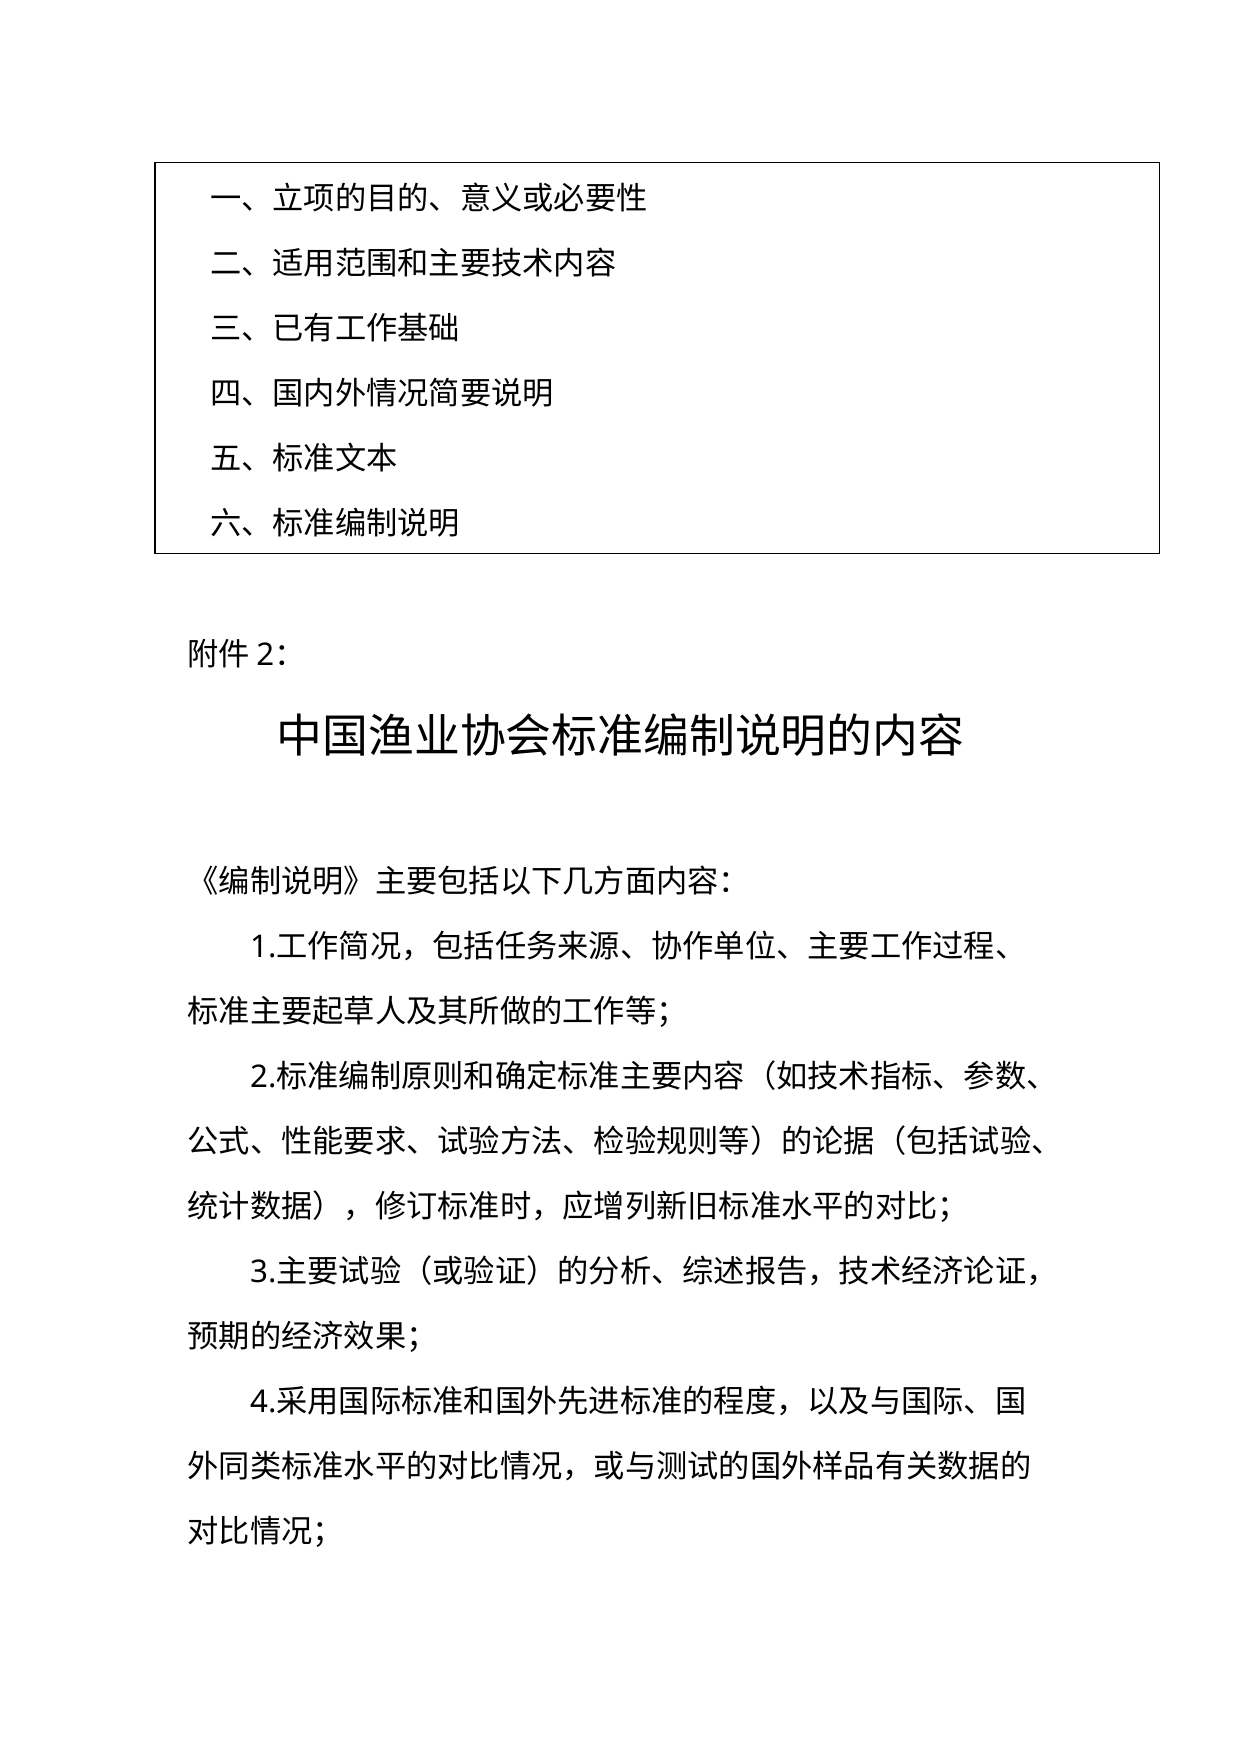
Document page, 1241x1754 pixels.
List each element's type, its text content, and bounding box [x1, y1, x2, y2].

text 4.采用国际标准和国外先进标准的程度，以及与国际、国外同类标准水平的对比情况，或与测试的国外样品有关数据的对比情况； [187, 1367, 1053, 1562]
text 附件2： [187, 619, 1053, 684]
text 1.工作简况，包括任务来源、协作单位、主要工作过程、标准主要起草人及其所做的工作等； [187, 912, 1053, 1042]
text 《编制说明》主要包括以下几方面内容： [187, 847, 1053, 912]
text 2.标准编制原则和确定标准主要内容（如技术指标、参数、公式、性能要求、试验方法、检验规则等）的论据（包括试验、统计数据），修订标准时，应增列新旧标准水平的对比； [187, 1042, 1053, 1237]
text 中国渔业协会标准编制说明的内容 [187, 684, 1053, 782]
text 3.主要试验（或验证）的分析、综述报告，技术经济论证，预期的经济效果； [187, 1237, 1053, 1367]
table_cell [156, 163, 1159, 553]
